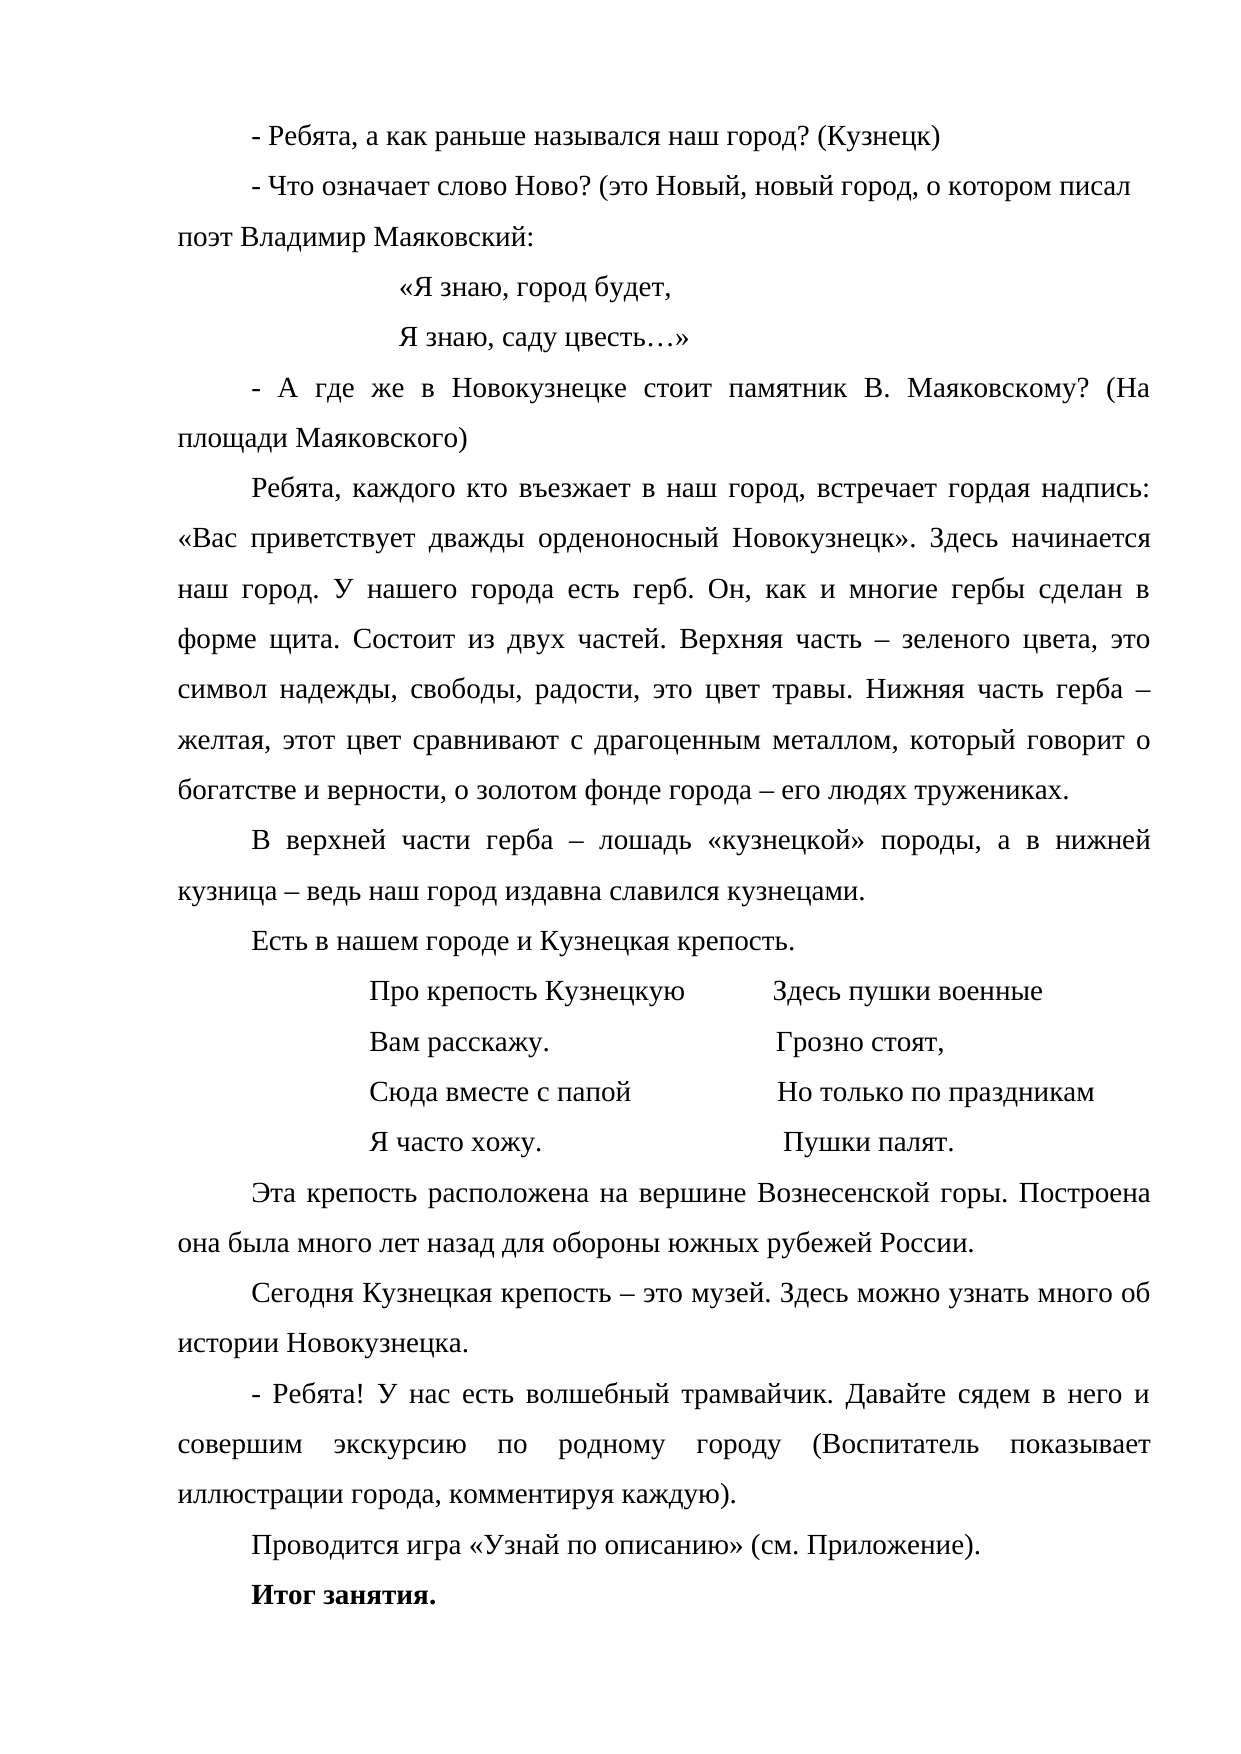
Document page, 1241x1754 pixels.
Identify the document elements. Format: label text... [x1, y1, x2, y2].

text - Ребята! У нас есть волшебный трамвайчик. Давайте сядем в него и совершим экскурсию по родному городу (Воспитатель показывает иллюстрации города, комментируя каждую). [177, 1376, 1152, 1510]
text Ребята, каждого кто въезжает в наш город, встречает гордая надпись: «Вас приветствует дважды орденоносный Новокузнецк». Здесь начинается наш город. У нашего города есть герб. Он, как и многие гербы сделан в форме щита. Состоит из двух частей. Верхняя часть – зеленого цвета, это символ надежды, свободы, радости, это цвет травы. Нижняя часть герба – желтая, этот цвет сравнивают с драгоценным металлом, который говорит о богатстве и верности, о золотом фонде города – его людях тружениках. [177, 470, 1152, 806]
text - А где же в Новокузнецке стоит памятник В. Маяковскому? (На площади Маяковского) [177, 370, 1152, 453]
text Проводится игра «Узнай по описанию» (см. Приложение). [177, 1527, 1152, 1560]
text «Я знаю, город будет, [399, 269, 1152, 303]
text Я знаю, саду цвесть…» [399, 319, 1152, 353]
text - Ребята, а как раньше назывался наш город? (Кузнецк) [177, 118, 1152, 152]
text В верхней части герба – лошадь «кузнецкой» породы, а в нижней кузница – ведь наш город издавна славился кузнецами. [177, 822, 1152, 906]
text Итог занятия. [177, 1577, 1152, 1611]
text Эта крепость расположена на вершине Вознесенской горы. Построена она была много лет назад для обороны южных рубежей России. [177, 1175, 1152, 1258]
text - Что означает слово Ново? (это Новый, новый город, о котором писал поэт Владимир Маяковский: [177, 168, 1152, 252]
text Сегодня Кузнецкая крепость – это музей. Здесь можно узнать много об истории Новокузнецка. [177, 1275, 1152, 1359]
text Сюда вместе с папой Но только по праздникам [369, 1074, 1152, 1108]
text Я часто хожу. Пушки палят. [369, 1124, 1152, 1158]
text Про крепость Кузнецкую Здесь пушки военные [369, 973, 1152, 1007]
text Вам расскажу. Грозно стоят, [369, 1024, 1152, 1057]
text Есть в нашем городе и Кузнецкая крепость. [177, 923, 1152, 957]
